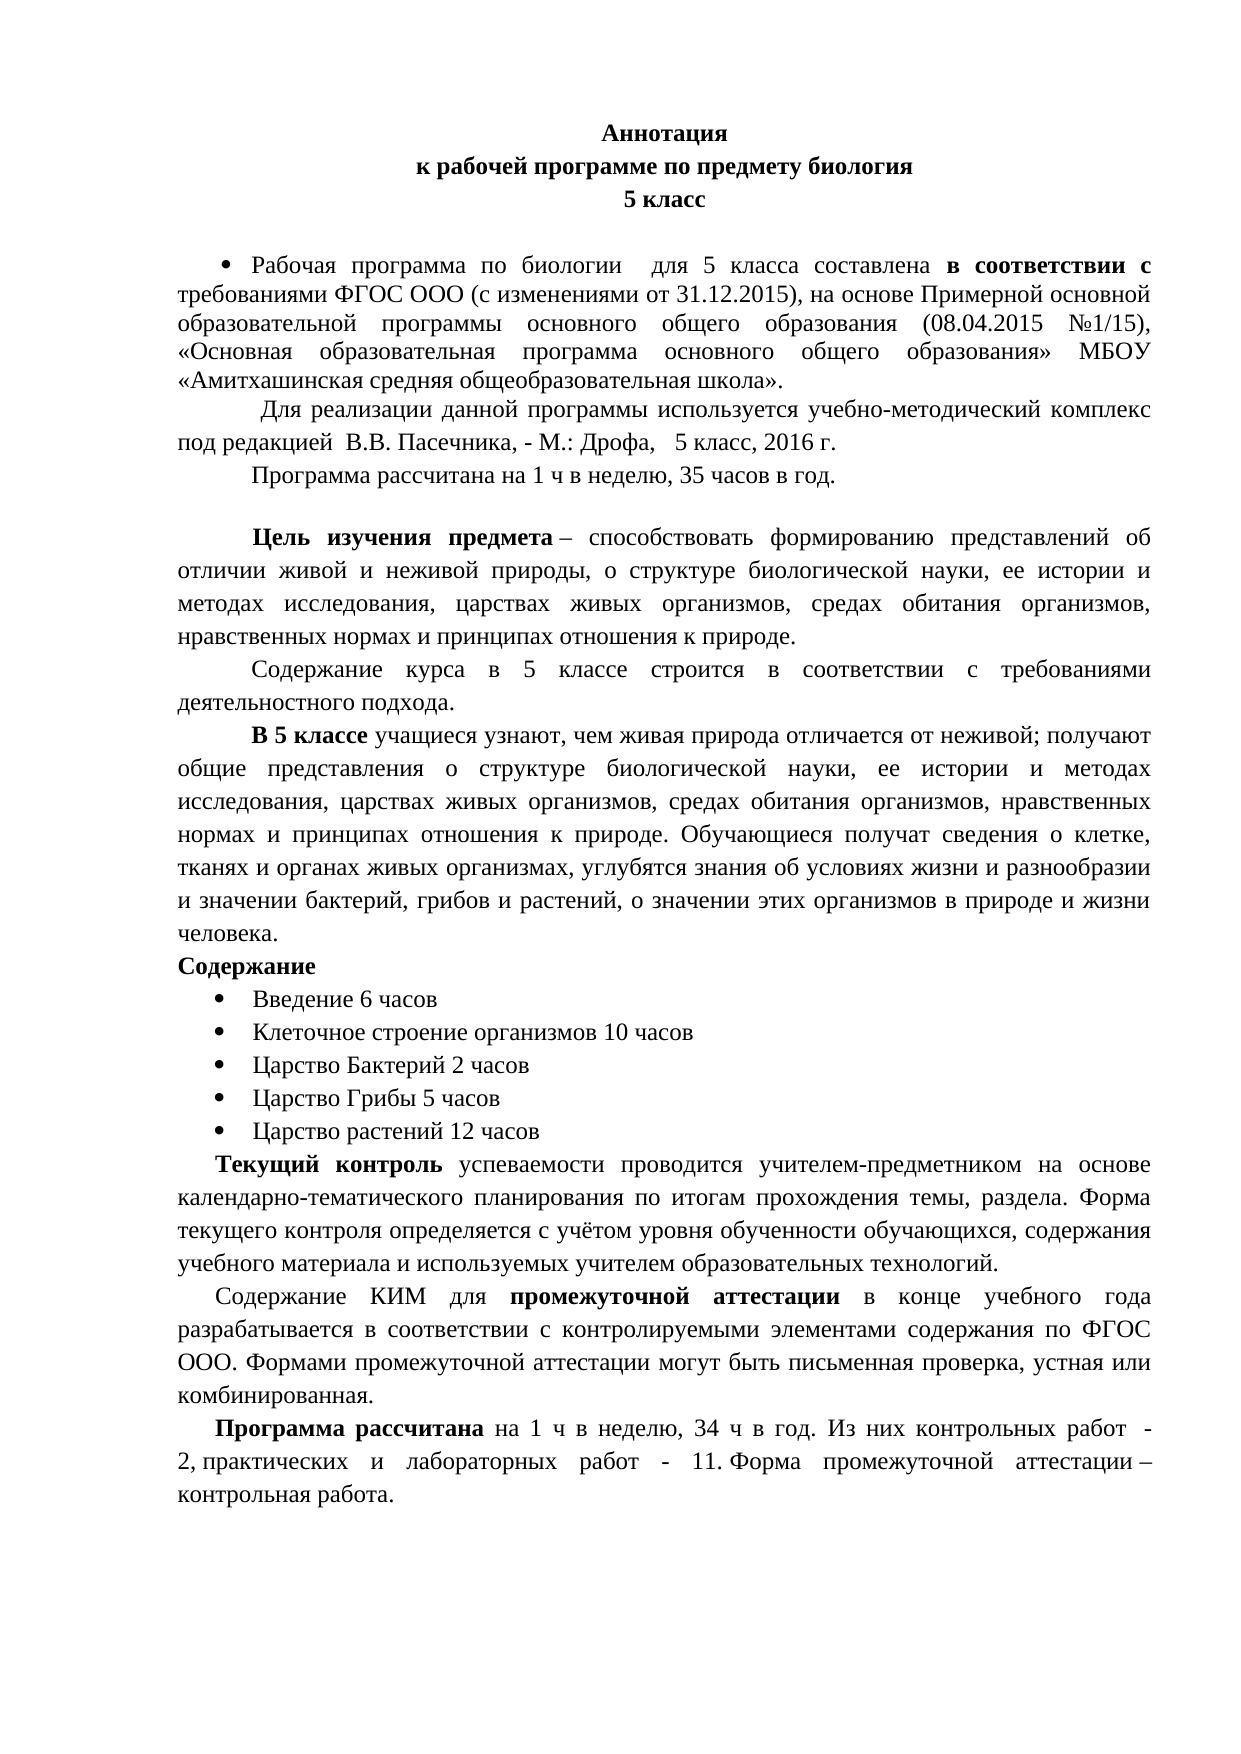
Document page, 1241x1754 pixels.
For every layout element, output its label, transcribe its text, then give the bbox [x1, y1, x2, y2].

list Царство Бактерий 2 часов [215, 1050, 1152, 1079]
text Содержание курса в 5 классе строится в соответствии с требованиями деятельностного подхода. [177, 654, 1152, 716]
list Клеточное строение организмов 10 часов [215, 1017, 1152, 1046]
text Содержание [177, 951, 1152, 980]
text Программа рассчитана на 1 ч в неделю, 34 ч в год. Из них контрольных работ - 2, практических и лабораторных работ - 11. Форма промежуточной аттестации – контрольная работа. [177, 1413, 1152, 1508]
text Содержание КИМ для промежуточной аттестации в конце учебного года разрабатывается в соответствии с контролируемыми элементами содержания по ФГОС ООО. Формами промежуточной аттестации могут быть письменная проверка, устная или комбинированная. [177, 1281, 1152, 1409]
list Царство растений 12 часов [215, 1116, 1152, 1145]
text к рабочей программе по предмету биология [177, 151, 1152, 180]
text Текущий контроль успеваемости проводится учителем-предметником на основе календарно-тематического планирования по итогам прохождения темы, раздела. Форма текущего контроля определяется с учётом уровня обученности обучающихся, содержания учебного материала и используемых учителем образовательных технологий. [177, 1149, 1152, 1277]
list Царство Грибы 5 часов [215, 1083, 1152, 1112]
text Программа рассчитана на 1 ч в неделю, 35 часов в год. [177, 460, 1152, 489]
list Введение 6 часов [215, 984, 1152, 1013]
list Рабочая программа по биологии для 5 класса составлена в соответствии с требованиями ФГОС ООО (с изменениями от 31.12.2015), на основе Примерной основной образовательной программы основного общего образования (08.04.2015 №1/15), «Основная образовательная программа основного общего образования» МБОУ «Амитхашинская средняя общеобразовательная школа». [177, 250, 1152, 394]
text Для реализации данной программы используется учебно-методический комплекс под редакцией В.В. Пасечника, - М.: Дрофа, 5 класс, 2016 г. [177, 394, 1152, 456]
text В 5 классе учащиеся узнают, чем живая природа отличается от неживой; получают общие представления о структуре биологической науки, ее истории и методах исследования, царствах живых организмов, средах обитания организмов, нравственных нормах и принципах отношения к природе. Обучающиеся получат сведения о клетке, тканях и органах живых организмах, углубятся знания об условиях жизни и разнообразии и значении бактерий, грибов и растений, о значении этих организмов в природе и жизни человека. [177, 720, 1152, 947]
list Цель изучения предмета – способствовать формированию представлений об отличии живой и неживой природы, о структуре биологической науки, ее истории и методах исследования, царствах живых организмов, средах обитания организмов, нравственных нормах и принципах отношения к природе. [177, 522, 1152, 649]
text 5 класс [177, 184, 1152, 213]
text Аннотация [177, 118, 1152, 147]
